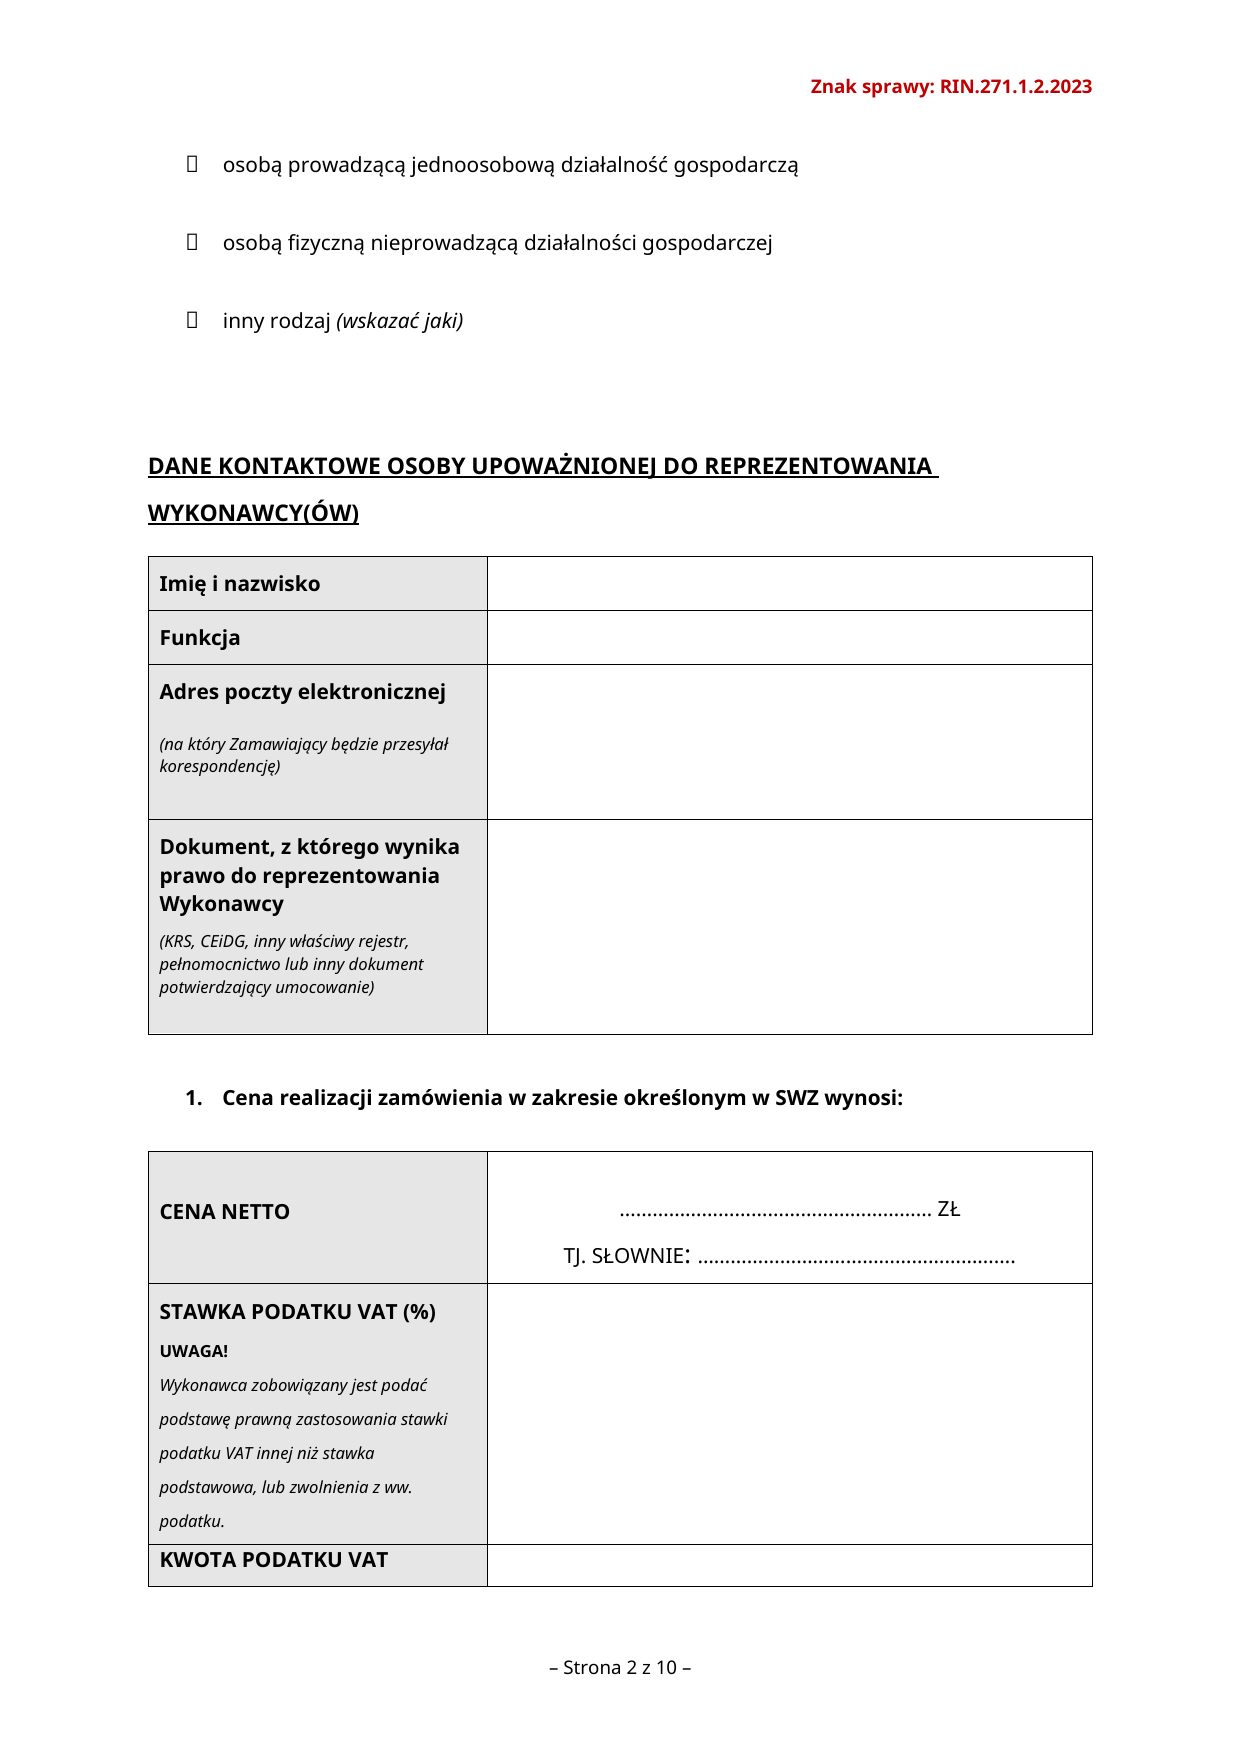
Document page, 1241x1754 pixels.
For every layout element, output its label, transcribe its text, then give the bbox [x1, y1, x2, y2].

table_cell Adres poczty elektronicznej (na który Zamawiający będzie przesyłał korespondencję) [149, 665, 487, 819]
table_cell [488, 820, 1092, 1033]
list osobą prowadzącą jednoosobową działalność gospodarczą [185, 148, 1093, 179]
table_cell Funkcja [149, 611, 487, 664]
table_header [488, 557, 1092, 610]
table_cell [488, 1284, 1092, 1544]
table_header ………………………………………………… ZŁ TJ. SŁOWNIE: …………………………………………………. [488, 1152, 1092, 1283]
list Cena realizacji zamówienia w zakresie określonym w SWZ wynosi: [185, 1083, 1093, 1112]
list inny rodzaj (wskazać jaki) [185, 304, 1093, 335]
table_cell Dokument, z którego wynika prawo do reprezentowania Wykonawcy (KRS, CEiDG, inny właściwy rejestr, pełnomocnictwo lub inny dokument potwierdzający umocowanie) [149, 820, 487, 1033]
table_cell STAWKA PODATKU VAT (%) UWAGA! Wykonawca zobowiązany jest podać podstawę prawną zastosowania stawki podatku VAT innej niż stawka podstawowa, lub zwolnienia z ww. podatku. [149, 1284, 487, 1544]
list osobą fizyczną nieprowadzącą działalności gospodarczej [185, 226, 1093, 257]
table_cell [488, 1545, 1092, 1586]
table_cell [488, 665, 1092, 819]
table_header Imię i nazwisko [149, 557, 487, 610]
text DANE KONTAKTOWE OSOBY UPOWAŻNIONEJ DO REPREZENTOWANIA WYKONAWCY(ÓW) [148, 449, 1093, 528]
table_cell KWOTA PODATKU VAT [149, 1545, 487, 1586]
table_header CENA NETTO [149, 1152, 487, 1283]
table_cell [488, 611, 1092, 664]
